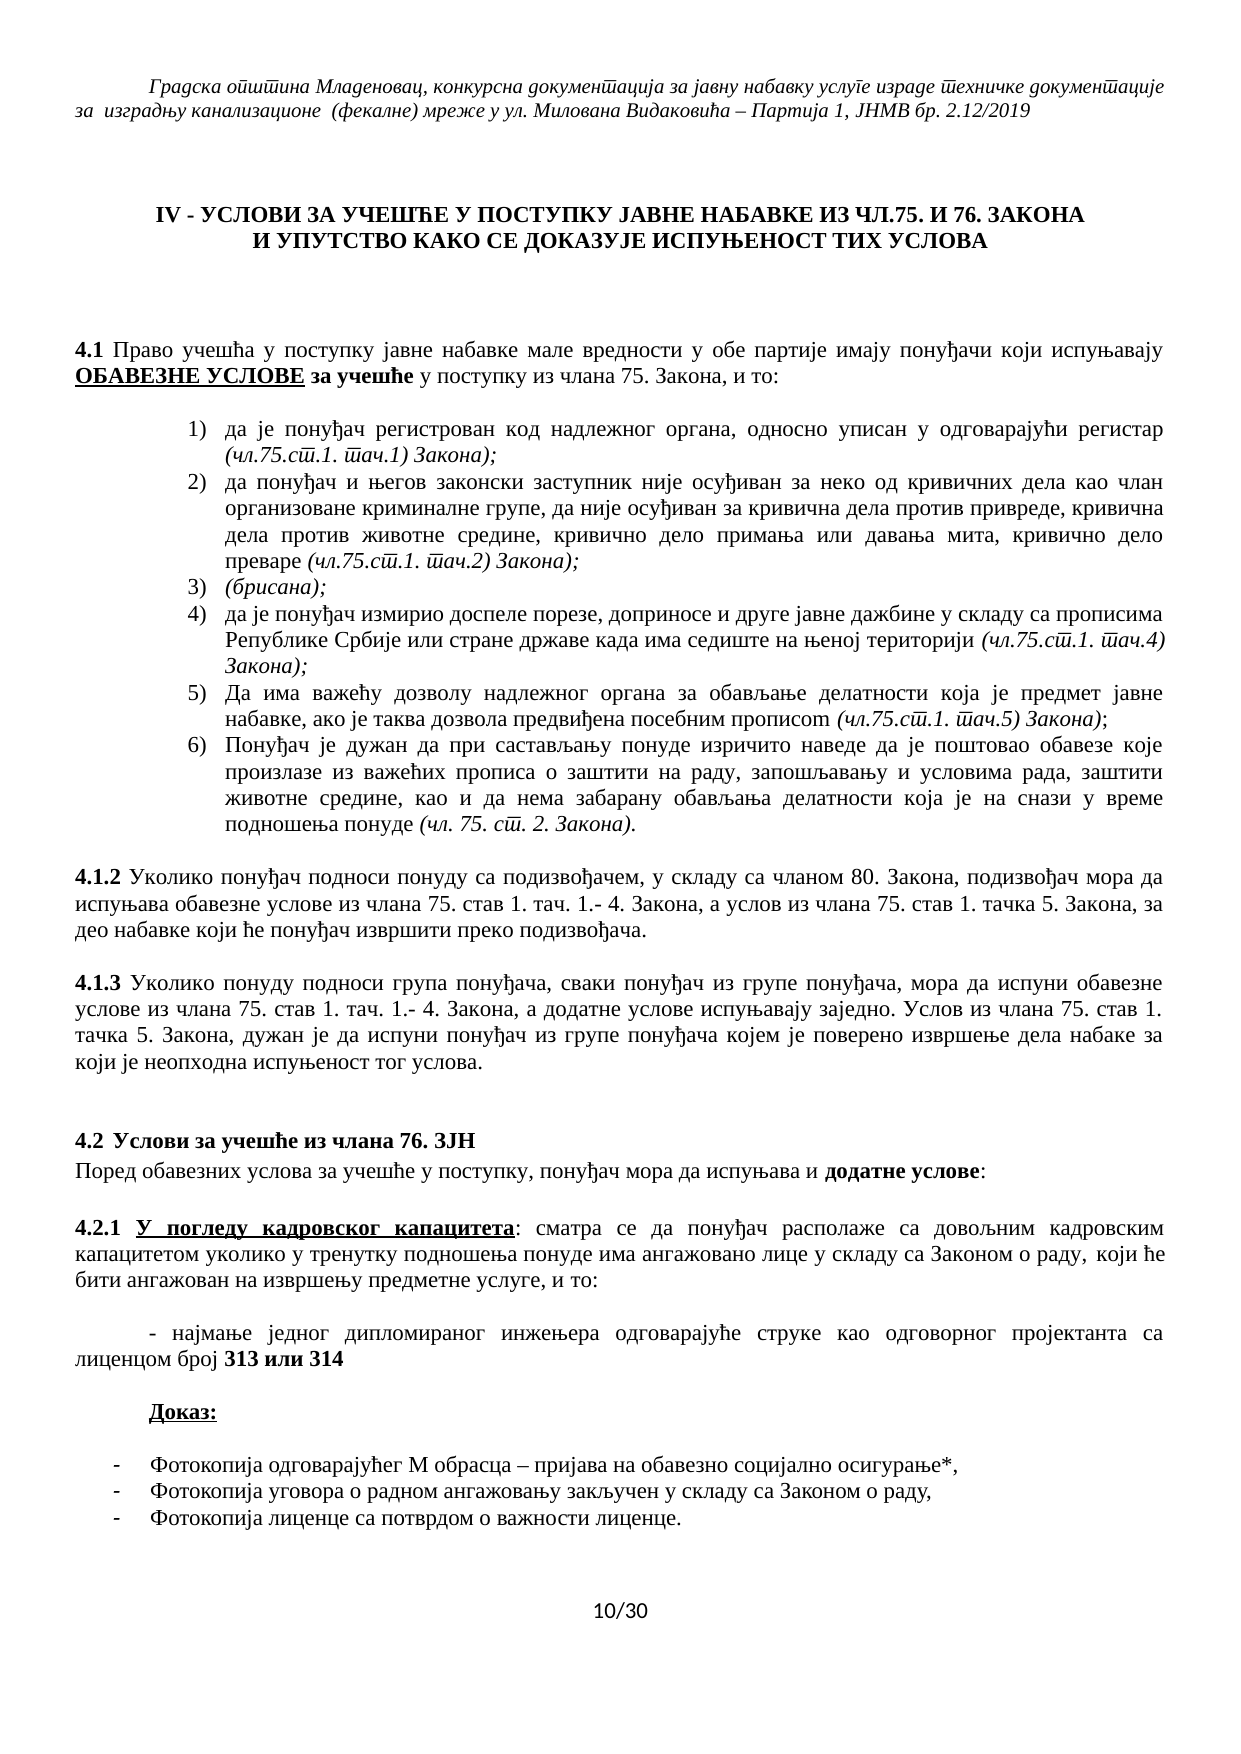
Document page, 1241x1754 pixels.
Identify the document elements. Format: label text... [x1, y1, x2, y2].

text 4.2.1 У погледу кадровског капацитета: сматра се да понуђач располаже са довољним кадровским капацитетом уколико у тренутку подношења понуде има ангажовано лице у складу са Законом о раду, који ће бити ангажован на извршењу предметне услуге, и то: [75, 1213, 1165, 1293]
text Доказ: [75, 1398, 1165, 1424]
list да понуђач и његов законски заступник није осуђиван за неко од кривичних дела као члан организоване криминалне групе, да није осуђиван за кривична дела против привреде, кривична дела против животне средине, кривично дело примања или давања мита, кривично дело преваре (чл.75.ст.1. тач.2) Закона); [187, 468, 1165, 573]
list Понуђач је дужан да при састављању понуде изричито наведе да је поштовао обавезе које произлазе из важећих прописа о заштити на раду, запошљавању и условима рада, заштити животне средине, као и да нема забарану обављања делатности која је на снази у време подношења понуде (чл. 75. ст. 2. Закона). [187, 731, 1165, 837]
text IV - УСЛОВИ ЗА УЧЕШЋЕ У ПОСТУПКУ ЈАВНЕ НАБАВКЕ ИЗ ЧЛ.75. И 76. ЗАКОНА [75, 201, 1165, 227]
list да је понуђач измирио доспеле порезе, доприносе и друге јавне дажбине у складу са прописима Републике Србије или стране државе када има седиште на њеној територији (чл.75.ст.1. тач.4) Закона); [187, 600, 1165, 679]
text И УПУТСТВО КАКО СЕ ДОКАЗУЈЕ ИСПУЊЕНОСТ ТИХ УСЛОВА [75, 227, 1165, 254]
text - најмање једног дипломираног инжењера одговарајуће струке као одговорног пројектанта са лиценцом број 313 или 314 [75, 1319, 1165, 1372]
list Фотокопија одговарајућег М обрасца – пријава на обавезно социјално осигурање*, [112, 1451, 1165, 1477]
list (брисана); [187, 573, 1165, 600]
text 4.1.2 Уколико понуђач подноси понуду са подизвођачем, у складу са чланом 80. Закона, подизвођач мора да испуњава обавезне услове из члана 75. став 1. тач. 1.- 4. Закона, а услов из члана 75. став 1. тачка 5. Закона, за део набавке који ће понуђач извршити преко подизвођача. [75, 863, 1165, 942]
list да је понуђач регистрован код надлежног органа, односно уписан у одговарајући регистар (чл.75.ст.1. тач.1) Закона); [187, 415, 1165, 468]
list Да има важећу дозволу надлежног органа за обављање делатности која је предмет јавне набавке, ако је таква дозвола предвиђена посебним прописоm (чл.75.ст.1. тач.5) Закона); [187, 679, 1165, 731]
text Поред обавезних услова за учешће у поступку, понуђач мора да испуњава и додатне услове: [75, 1157, 1165, 1183]
text 4.1.3 Уколико понуду подноси група понуђача, сваки понуђач из групе понуђача, мора да испуни обавезне услове из члана 75. став 1. тач. 1.- 4. Закона, а додатне услове испуњавају заједно. Услов из члана 75. став 1. тачка 5. Закона, дужан је да испуни понуђач из групе понуђача којем је поверено извршење дела набаке за који је неопходна испуњеност тог услова. [75, 969, 1165, 1074]
list Услови за учешће из члана 76. ЗЈН [75, 1127, 1165, 1153]
list Фотокопија лиценце са потврдом о важности лиценце. [112, 1504, 1165, 1530]
list Фотокопија уговора о радном ангажовању закључен у складу са Законом о раду, [112, 1477, 1165, 1504]
text 4.1 Право учешћа у поступку јавне набавке мале вредности у обе партије имају понуђачи који испуњавају ОБАВЕЗНЕ УСЛОВЕ за учешће у поступку из члана 75. Закона, и то: [75, 336, 1165, 389]
